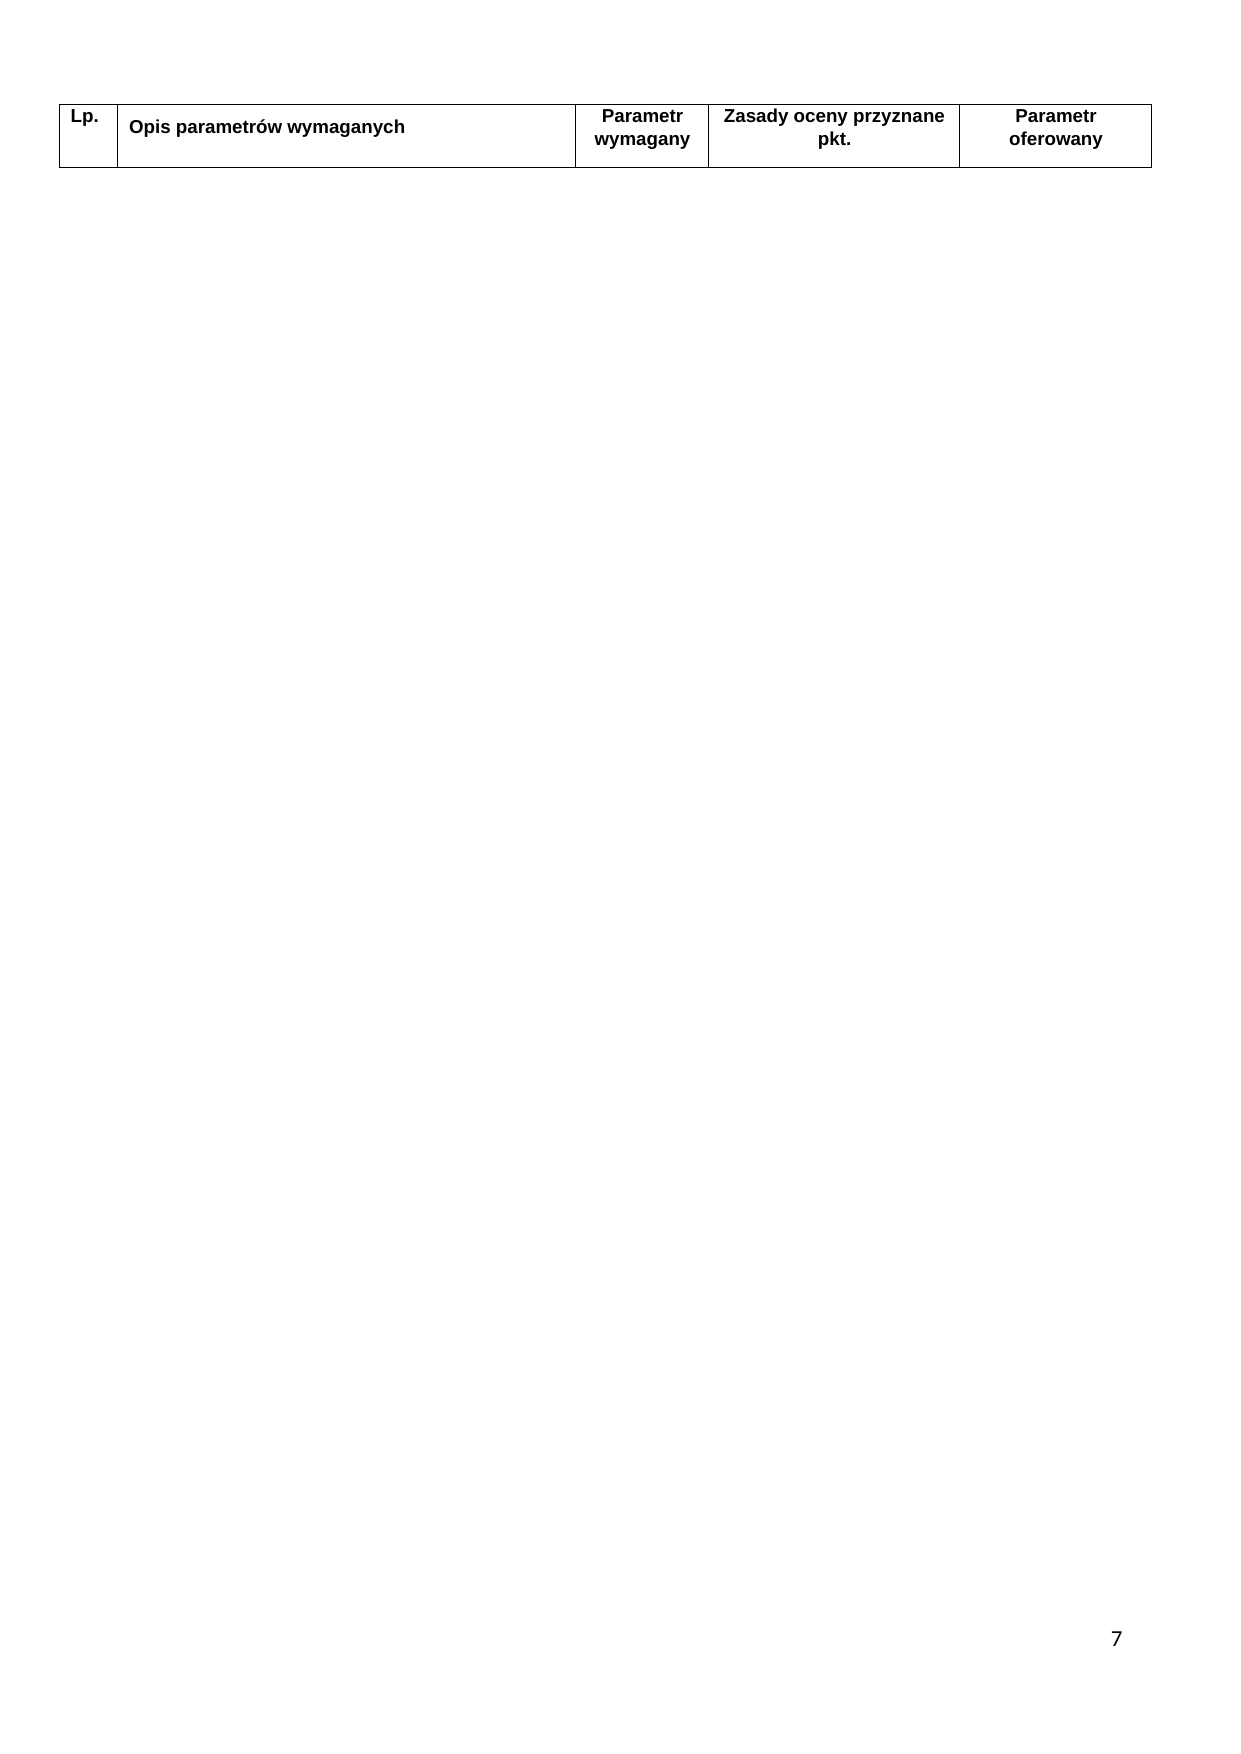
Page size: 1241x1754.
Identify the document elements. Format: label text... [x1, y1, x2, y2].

table_header Zasady oceny przyznane pkt. [709, 105, 959, 167]
table_header Opis parametrów wymaganych [118, 105, 575, 167]
table_header Parametr oferowany [960, 105, 1151, 167]
table_header Parametr wymagany [576, 105, 708, 167]
table_header Lp. [60, 105, 117, 167]
